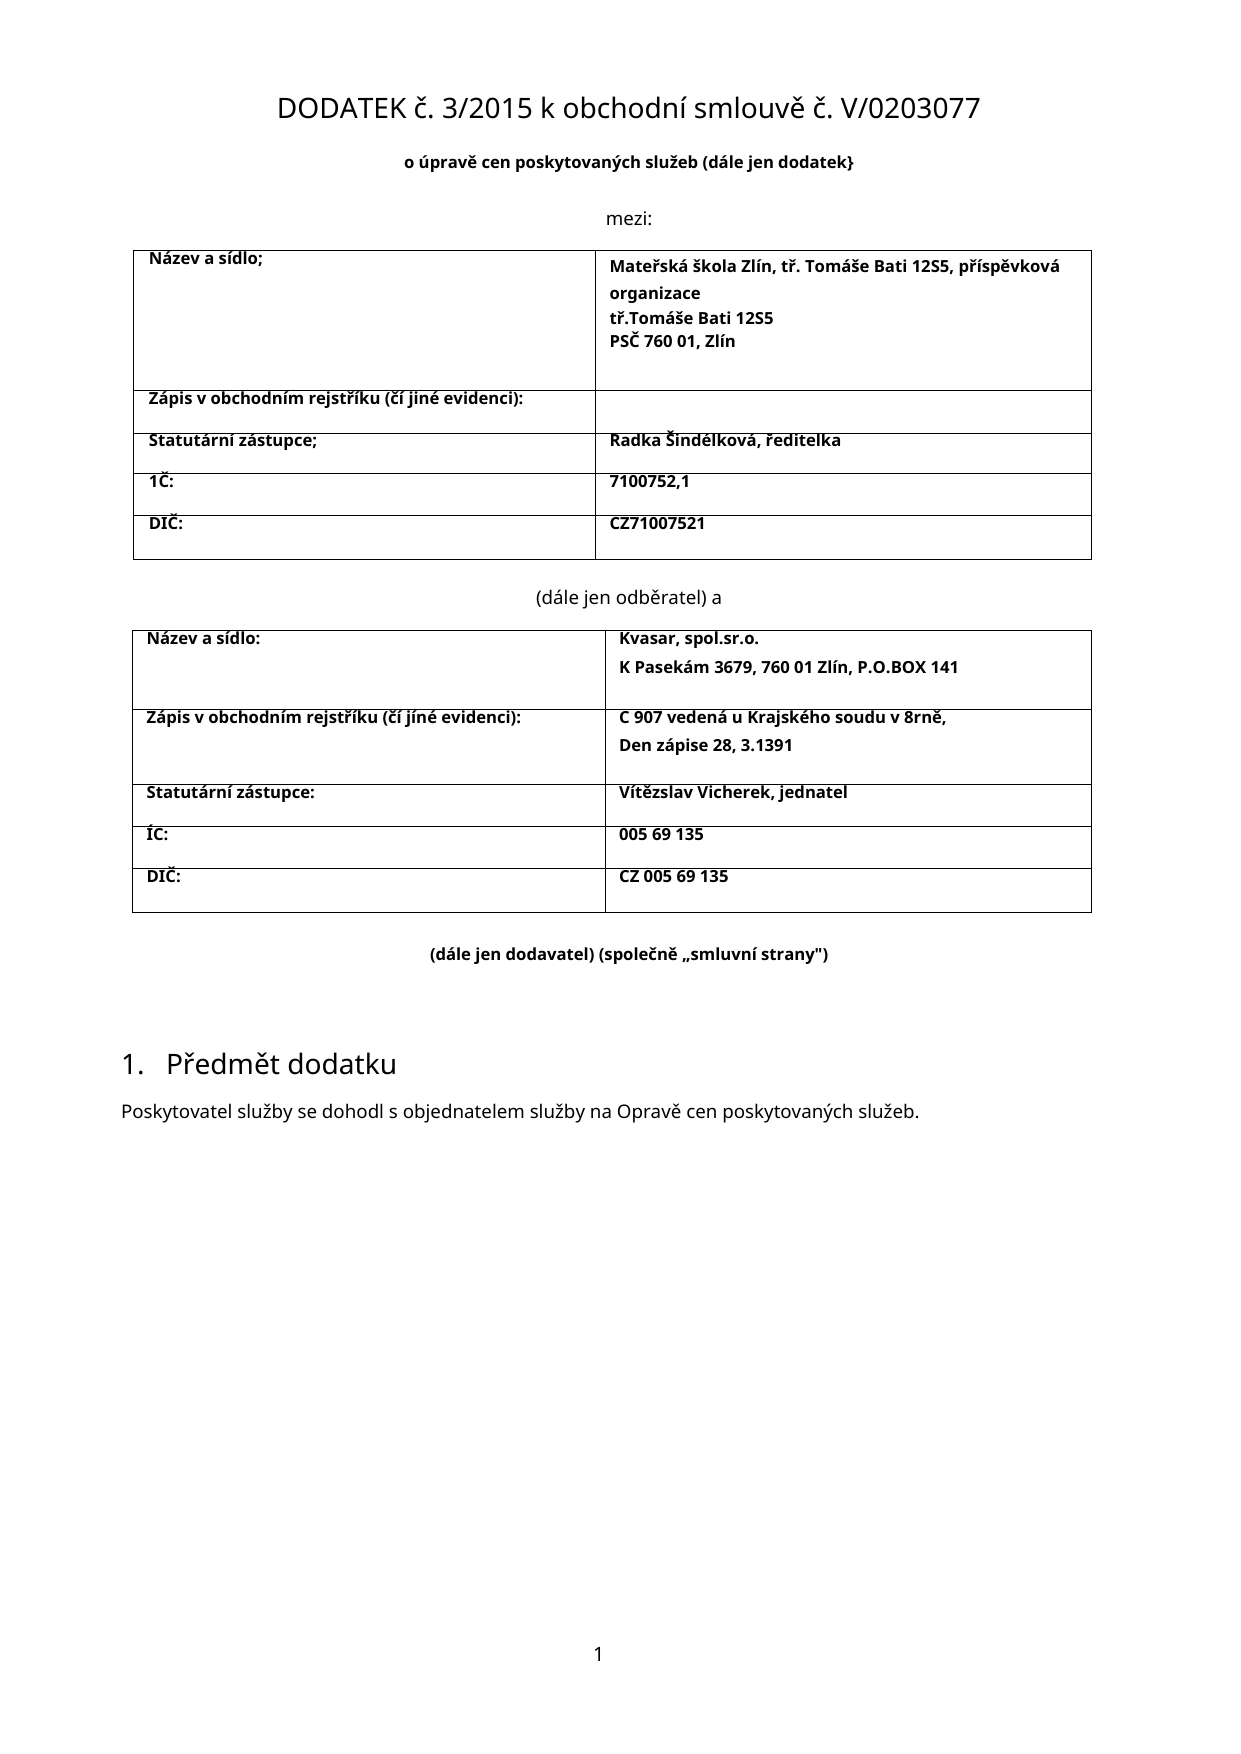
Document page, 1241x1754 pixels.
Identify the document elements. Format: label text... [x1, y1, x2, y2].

text o úpravě cen poskytovaných služeb (dále jen dodatek} [150, 124, 1108, 180]
table_cell CZ71007521 [596, 516, 1091, 559]
table_header Název a sídlo: [133, 631, 605, 709]
table_cell 7100752,1 [596, 474, 1091, 515]
table_cell 005 69 135 [606, 827, 1091, 868]
table_header Název a sídlo; [134, 251, 595, 390]
table_cell Zápis v obchodním rejstříku (čí jiné evidenci): [134, 391, 595, 432]
table_cell ÍC: [133, 827, 605, 868]
table_cell Statutární zástupce; [134, 434, 595, 473]
table_cell CZ 005 69 135 [606, 869, 1091, 912]
text DODATEK č. 3/2015 k obchodní smlouvě č. V/0203077 [150, 96, 1108, 124]
list Předmět dodatku [121, 1052, 1108, 1080]
table_cell Statutární zástupce: [133, 785, 605, 826]
table_cell [596, 391, 1091, 432]
table_cell Vítězslav Vicherek, jednatel [606, 785, 1091, 826]
text (dále jen dodavatel) (společně „smluvní strany") [150, 915, 1108, 972]
text mezi: [150, 180, 1108, 236]
table_header Kvasar, spol.sr.o. K Pasekám 3679, 760 01 Zlín, P.O.BOX 141 [606, 631, 1091, 709]
table_cell C 907 vedená u Krajského soudu v 8rně, [606, 710, 1091, 738]
table_cell DIČ: [134, 516, 595, 559]
table_cell Den zápise 28, 3.1391 [606, 738, 1091, 784]
table_cell Radka Šindélková, ředitelka [596, 434, 1091, 473]
table_cell Zápis v obchodním rejstříku (čí jíné evidenci): [133, 710, 605, 784]
text Poskytovatel služby se dohodl s objednatelem služby na Opravě cen poskytovaných služeb. [121, 1104, 1108, 1122]
table_header Mateřská škola Zlín, tř. Tomáše Bati 12S5, příspěvková organizace tř.Tomáše Bati 12S5 PSČ 760 01, Zlín [596, 251, 1091, 390]
table_cell DIČ: [133, 869, 605, 912]
text (dále jen odběratel) a [150, 581, 1108, 611]
table_cell 1Č: [134, 474, 595, 515]
